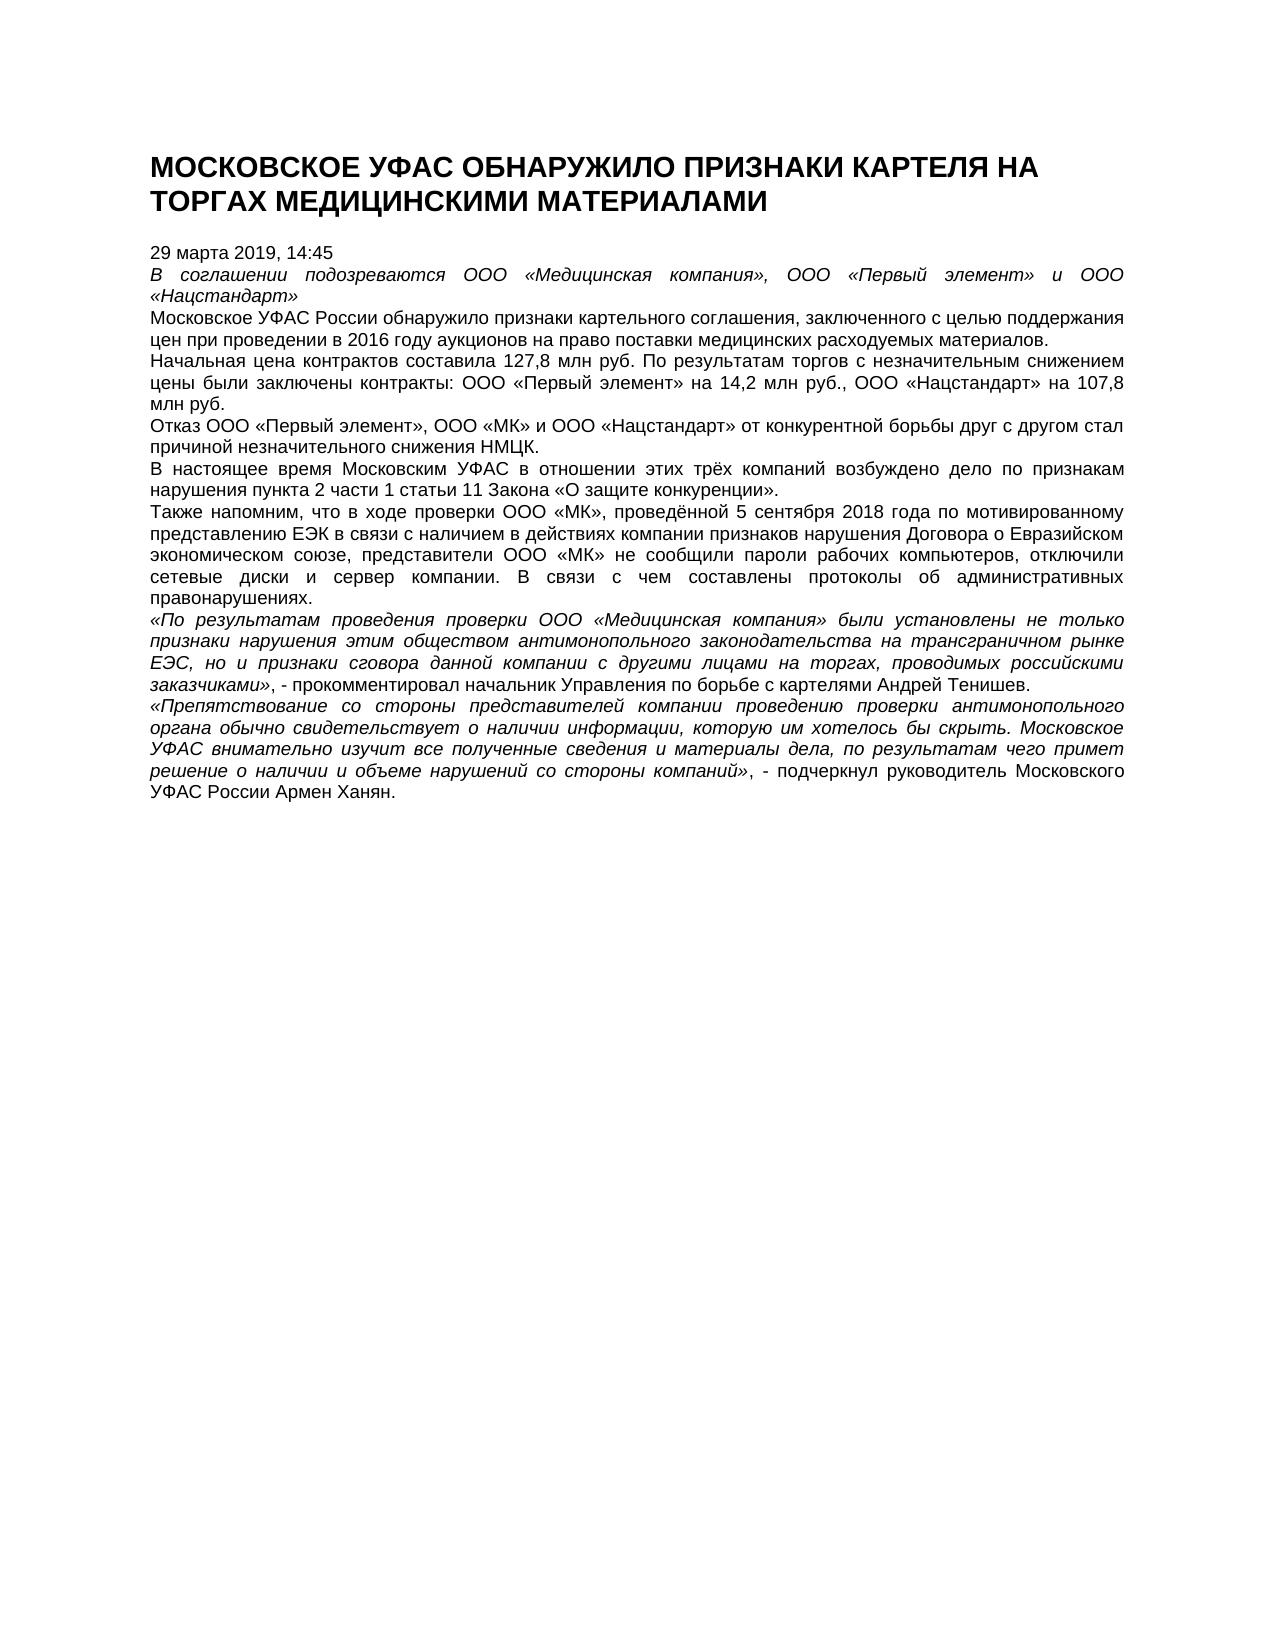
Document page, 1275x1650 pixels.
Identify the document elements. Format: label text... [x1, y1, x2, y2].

text В настоящее время Московским УФАС в отношении этих трёх компаний возбуждено дело по признакам нарушения пункта 2 части 1 статьи 11 Закона «О защите конкуренции». [150, 458, 1125, 501]
text Также напомним, что в ходе проверки ООО «МК», проведённой 5 сентября 2018 года по мотивированному представлению ЕЭК в связи с наличием в действиях компании признаков нарушения Договора о Евразийском экономическом союзе, представители ООО «МК» не сообщили пароли рабочих компьютеров, отключили сетевые диски и сервер компании. В связи с чем составлены протоколы об административных правонарушениях. [150, 501, 1125, 609]
subtitle Московское УФАС обнаружило признаки картеля на торгах медицинскими материалами [150, 150, 1125, 217]
text Московское УФАС России обнаружило признаки картельного соглашения, заключенного с целью поддержания цен при проведении в 2016 году аукционов на право поставки медицинских расходуемых материалов. [150, 307, 1125, 350]
text В соглашении подозреваются ООО «Медицинская компания», ООО «Первый элемент» и ООО «Нацстандарт» [150, 264, 1125, 307]
text Начальная цена контрактов составила 127,8 млн руб. По результатам торгов с незначительным снижением цены были заключены контракты: ООО «Первый элемент» на 14,2 млн руб., ООО «Нацстандарт» на 107,8 млн руб. [150, 350, 1125, 414]
text «По результатам проведения проверки ООО «Медицинская компания» были установлены не только признаки нарушения этим обществом антимонопольного законодательства на трансграничном рынке ЕЭС, но и признаки сговора данной компании с другими лицами на торгах, проводимых российскими заказчиками», - прокомментировал начальник Управления по борьбе с картелями Андрей Тенишев. [150, 609, 1125, 695]
text Отказ ООО «Первый элемент», ООО «МК» и ООО «Нацстандарт» от конкурентной борьбы друг с другом стал причиной незначительного снижения НМЦК. [150, 414, 1125, 458]
text «Препятствование со стороны представителей компании проведению проверки антимонопольного органа обычно свидетельствует о наличии информации, которую им хотелось бы скрыть. Московское УФАС внимательно изучит все полученные сведения и материалы дела, по результатам чего примет решение о наличии и объеме нарушений со стороны компаний», - подчеркнул руководитель Московского УФАС России Армен Ханян. [150, 695, 1125, 803]
text 29 марта 2019, 14:45 [150, 242, 1125, 264]
